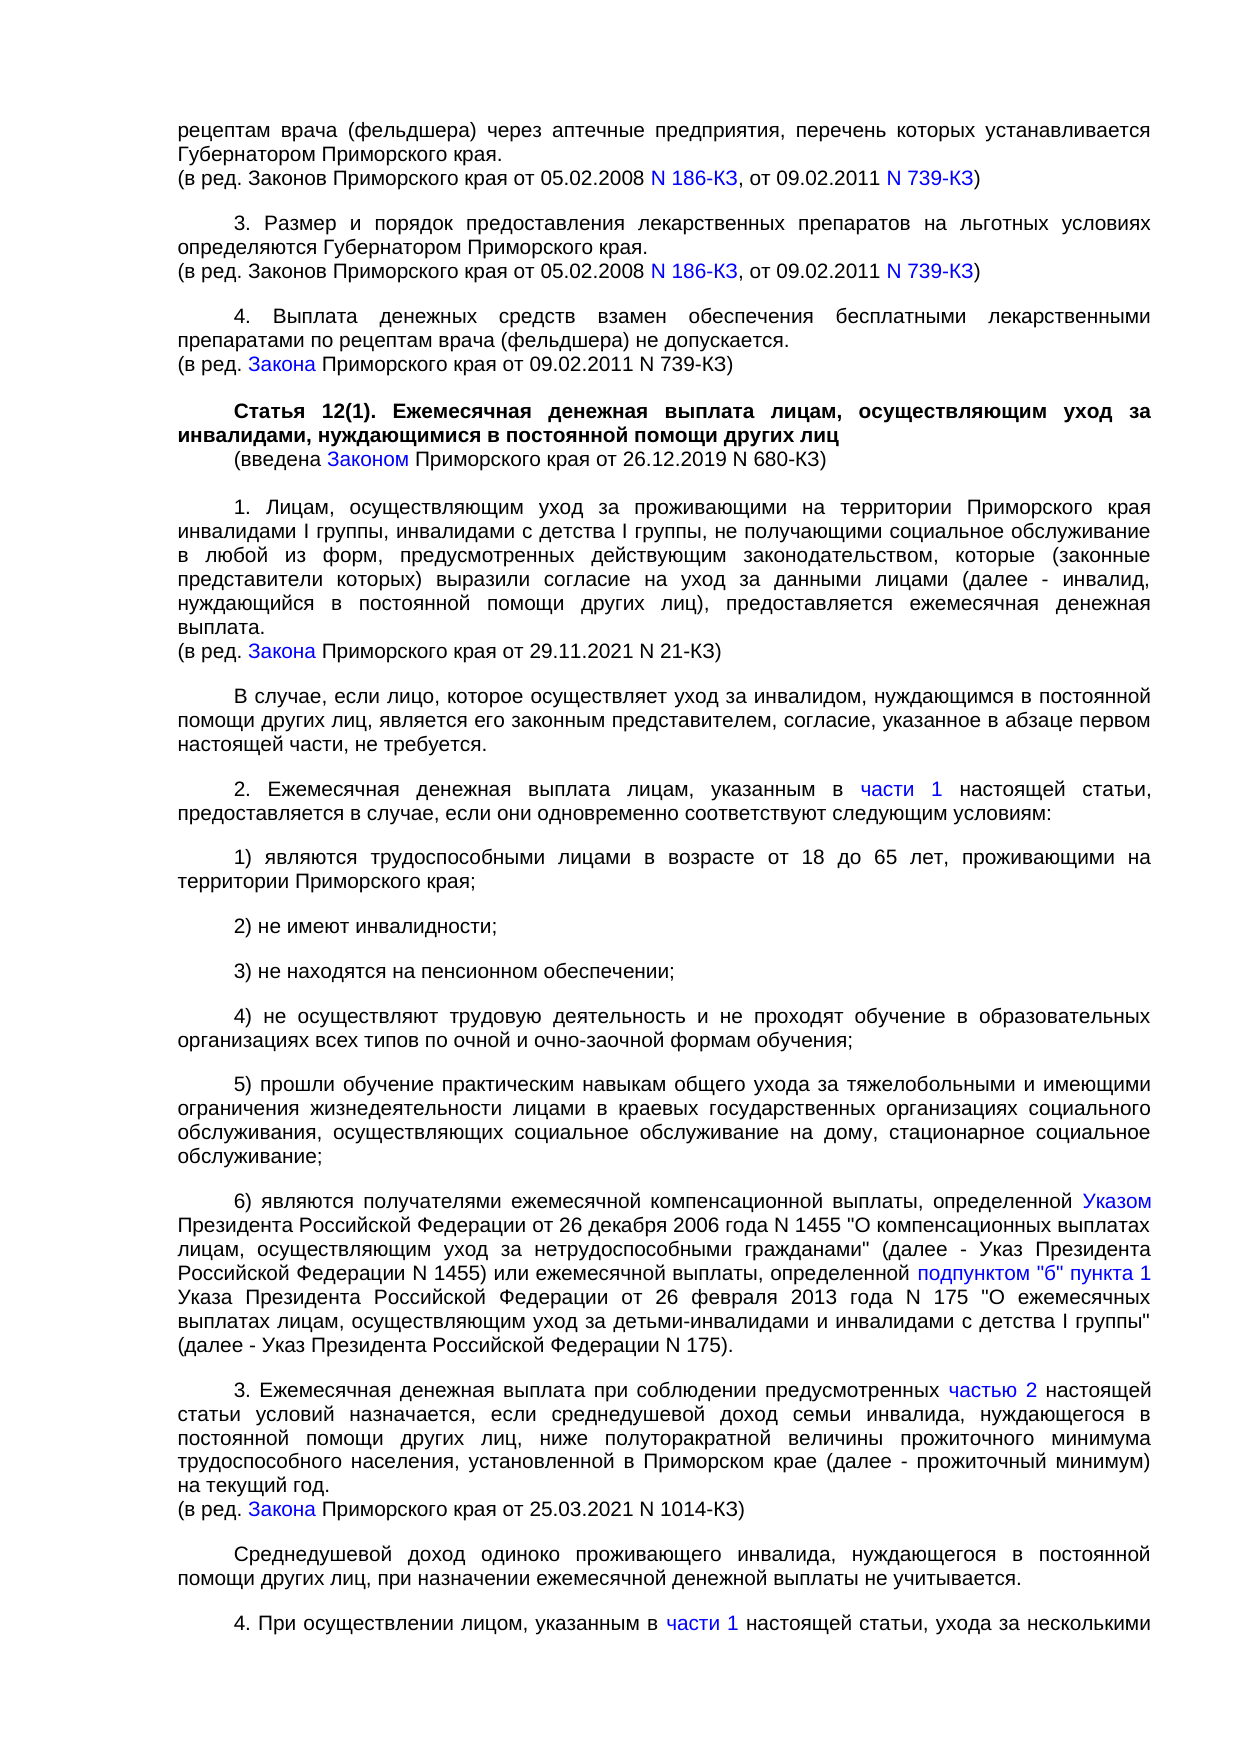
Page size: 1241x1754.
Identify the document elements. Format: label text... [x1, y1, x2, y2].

text 4. Выплата денежных средств взамен обеспечения бесплатными лекарственными препаратами по рецептам врача (фельдшера) не допускается. [177, 303, 1152, 351]
text (в ред. Законов Приморского края от 05.02.2008 N 186-КЗ, от 09.02.2011 N 739-КЗ) [177, 259, 1152, 283]
text (в ред. Закона Приморского края от 09.02.2011 N 739-КЗ) [177, 351, 1152, 375]
text (в ред. Законов Приморского края от 05.02.2008 N 186-КЗ, от 09.02.2011 N 739-КЗ) [177, 166, 1152, 190]
text 1. Лицам, осуществляющим уход за проживающими на территории Приморского края инвалидами I группы, инвалидами с детства I группы, не получающими социальное обслуживание в любой из форм, предусмотренных действующим законодательством, которые (законные представители которых) выразили согласие на уход за данными лицами (далее - инвалид, нуждающийся в постоянной помощи других лиц), предоставляется ежемесячная денежная выплата. [177, 495, 1152, 639]
text 3) не находятся на пенсионном обеспечении; [177, 959, 1152, 983]
text 1) являются трудоспособными лицами в возрасте от 18 до 65 лет, проживающими на территории Приморского края; [177, 845, 1152, 893]
text (в ред. Закона Приморского края от 25.03.2021 N 1014-КЗ) [177, 1497, 1152, 1521]
text 4) не осуществляют трудовую деятельность и не проходят обучение в образовательных организациях всех типов по очной и очно-заочной формам обучения; [177, 1003, 1152, 1051]
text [177, 118, 1152, 166]
text 2) не имеют инвалидности; [177, 914, 1152, 938]
text 2. Ежемесячная денежная выплата лицам, указанным в части 1 настоящей статьи, предоставляется в случае, если они одновременно соответствуют следующим условиям: [177, 776, 1152, 824]
text Среднедушевой доход одиноко проживающего инвалида, нуждающегося в постоянной помощи других лиц, при назначении ежемесячной денежной выплаты не учитывается. [177, 1542, 1152, 1590]
text 5) прошли обучение практическим навыкам общего ухода за тяжелобольными и имеющими ограничения жизнедеятельности лицами в краевых государственных организациях социального обслуживания, осуществляющих социальное обслуживание на дому, стационарное социальное обслуживание; [177, 1072, 1152, 1168]
title Статья 12(1). Ежемесячная денежная выплата лицам, осуществляющим уход за инвалидами, нуждающимися в постоянной помощи других лиц [177, 399, 1152, 447]
text (введена Законом Приморского края от 26.12.2019 N 680-КЗ) [177, 447, 1152, 471]
text (в ред. Закона Приморского края от 29.11.2021 N 21-КЗ) [177, 639, 1152, 663]
text 3. Размер и порядок предоставления лекарственных препаратов на льготных условиях определяются Губернатором Приморского края. [177, 211, 1152, 259]
text 3. Ежемесячная денежная выплата при соблюдении предусмотренных частью 2 настоящей статьи условий назначается, если среднедушевой доход семьи инвалида, нуждающегося в постоянной помощи других лиц, ниже полуторакратной величины прожиточного минимума трудоспособного населения, установленной в Приморском крае (далее - прожиточный минимум) на текущий год. [177, 1377, 1152, 1497]
text В случае, если лицо, которое осуществляет уход за инвалидом, нуждающимся в постоянной помощи других лиц, является его законным представителем, согласие, указанное в абзаце первом настоящей части, не требуется. [177, 684, 1152, 756]
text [177, 1611, 1152, 1635]
text 6) являются получателями ежемесячной компенсационной выплаты, определенной Указом Президента Российской Федерации от 26 декабря 2006 года N 1455 "О компенсационных выплатах лицам, осуществляющим уход за нетрудоспособными гражданами" (далее - Указ Президента Российской Федерации N 1455) или ежемесячной выплаты, определенной подпунктом "б" пункта 1 Указа Президента Российской Федерации от 26 февраля 2013 года N 175 "О ежемесячных выплатах лицам, осуществляющим уход за детьми-инвалидами и инвалидами с детства I группы" (далее - Указ Президента Российской Федерации N 175). [177, 1189, 1152, 1357]
